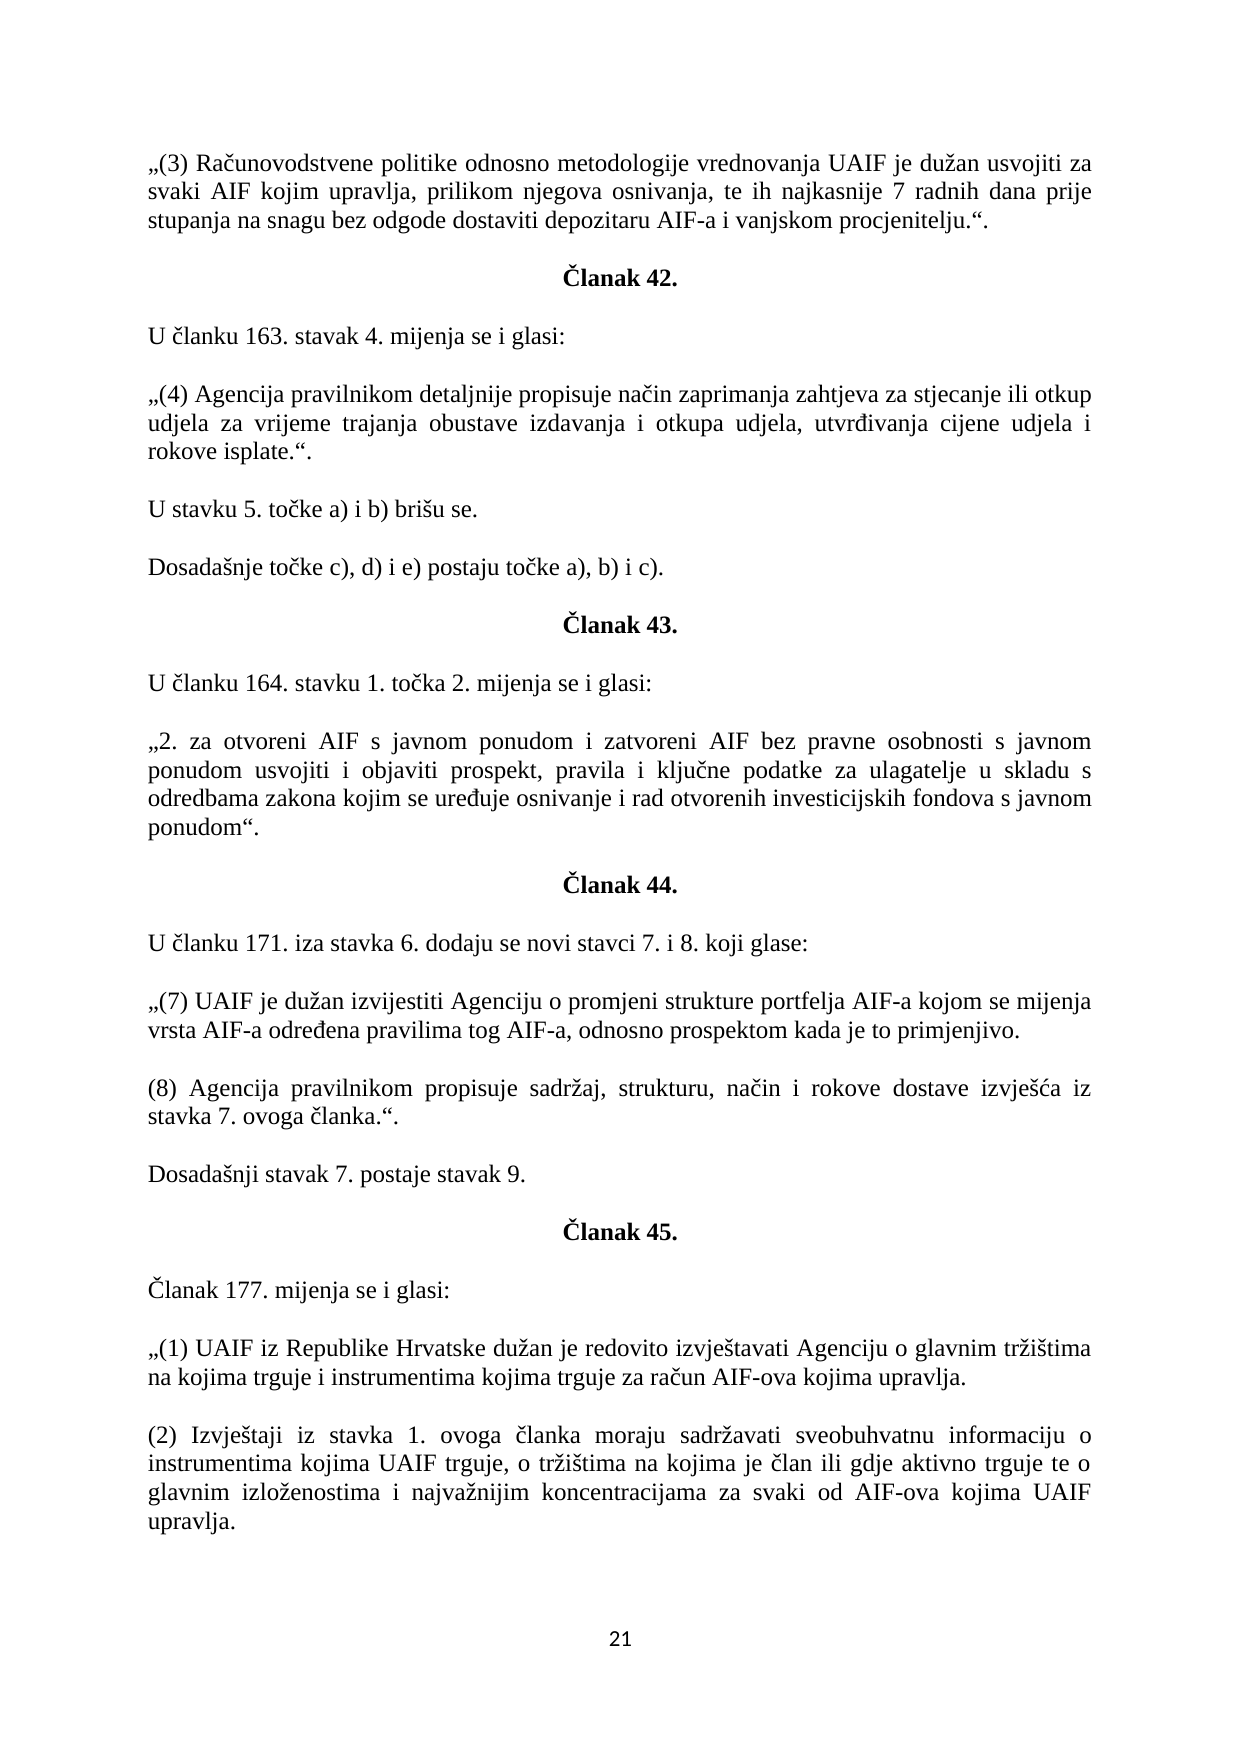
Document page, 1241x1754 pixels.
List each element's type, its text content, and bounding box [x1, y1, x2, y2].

subtitle Članak 42. [148, 263, 1093, 292]
text „(4) Agencija pravilnikom detaljnije propisuje način zaprimanja zahtjeva za stjecanje ili otkup udjela za vrijeme trajanja obustave izdavanja i otkupa udjela, utvrđivanja cijene udjela i rokove isplate.“. [148, 379, 1093, 465]
text U članku 171. iza stavka 6. dodaju se novi stavci 7. i 8. koji glase: [148, 928, 1093, 957]
text „2. za otvoreni AIF s javnom ponudom i zatvoreni AIF bez pravne osobnosti s javnom ponudom usvojiti i objaviti prospekt, pravila i ključne podatke za ulagatelje u skladu s odredbama zakona kojim se uređuje osnivanje i rad otvorenih investicijskih fondova s javnom ponudom“. [148, 726, 1093, 841]
subtitle Članak 44. [148, 870, 1093, 899]
text U članku 164. stavku 1. točka 2. mijenja se i glasi: [148, 668, 1093, 697]
subtitle „(3) Računovodstvene politike odnosno metodologije vrednovanja UAIF je dužan usvojiti za svaki AIF kojim upravlja, prilikom njegova osnivanja, te ih najkasnije 7 radnih dana prije stupanja na snagu bez odgode dostaviti depozitaru AIF-a i vanjskom procjenitelju.“. [148, 148, 1093, 234]
text U stavku 5. točke a) i b) brišu se. [148, 494, 1093, 523]
text „(1) UAIF iz Republike Hrvatske dužan je redovito izvještavati Agenciju o glavnim tržištima na kojima trguje i instrumentima kojima trguje za račun AIF-ova kojima upravlja. [148, 1333, 1093, 1391]
text Dosadašnje točke c), d) i e) postaju točke a), b) i c). [148, 552, 1093, 581]
text U članku 163. stavak 4. mijenja se i glasi: [148, 321, 1093, 350]
text (8) Agencija pravilnikom propisuje sadržaj, strukturu, način i rokove dostave izvješća iz stavka 7. ovoga članka.“. [148, 1073, 1093, 1130]
text Dosadašnji stavak 7. postaje stavak 9. [148, 1159, 1093, 1188]
text Članak 177. mijenja se i glasi: [148, 1275, 1093, 1304]
subtitle Članak 45. [148, 1217, 1093, 1246]
text (2) Izvještaji iz stavka 1. ovoga članka moraju sadržavati sveobuhvatnu informaciju o instrumentima kojima UAIF trguje, o tržištima na kojima je član ili gdje aktivno trguje te o glavnim izloženostima i najvažnijim koncentracijama za svaki od AIF-ova kojima UAIF upravlja. [148, 1420, 1093, 1535]
text „(7) UAIF je dužan izvijestiti Agenciju o promjeni strukture portfelja AIF-a kojom se mijenja vrsta AIF-a određena pravilima tog AIF-a, odnosno prospektom kada je to primjenjivo. [148, 986, 1093, 1043]
subtitle Članak 43. [148, 610, 1093, 639]
